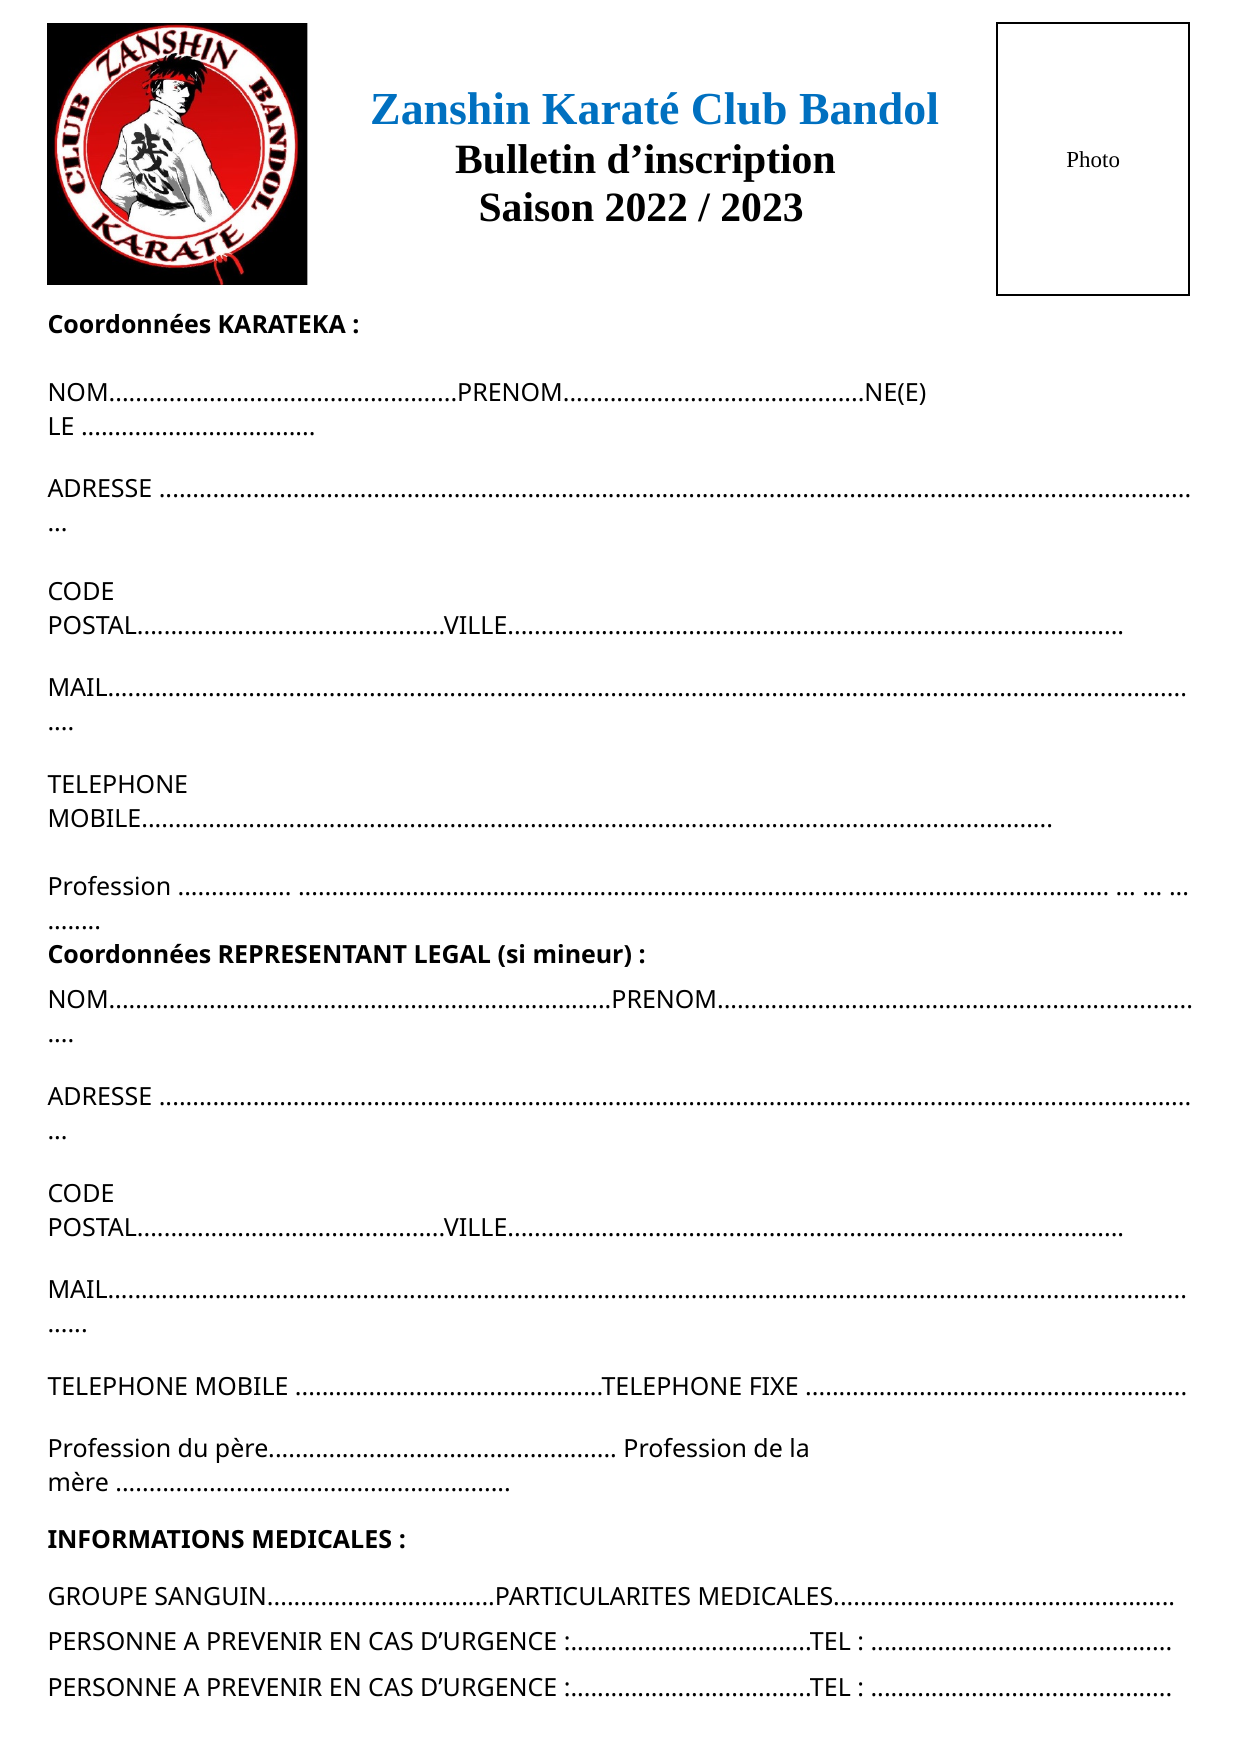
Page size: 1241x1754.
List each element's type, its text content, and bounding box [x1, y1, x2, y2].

text CODE POSTAL..............................................VILLE............................................................................................ [47, 1175, 1193, 1243]
text ADRESSE ............................................................................................................................................................. [47, 1079, 1193, 1147]
picture [47, 230, 308, 285]
text Coordonnées KARATEKA : [47, 306, 1193, 340]
text INFORMATIONS MEDICALES : [47, 1522, 1193, 1556]
text Profession ................. ......................................................................................................................... ... ... ........... [47, 868, 1193, 937]
text Zanshin Karaté Club Bandol [47, 81, 996, 134]
text PERSONNE A PREVENIR EN CAS D’URGENCE :....................................TEL : ............................................. [47, 1624, 1193, 1658]
text PERSONNE A PREVENIR EN CAS D’URGENCE :....................................TEL : ............................................. [47, 1669, 1193, 1703]
text MAIL....................................................................................................................................................................... [47, 1272, 1193, 1340]
text NOM...........................................................................PRENOM........................................................................... [47, 982, 1193, 1050]
text Profession du père.................................................... Profession de la mère ........................................................... [47, 1431, 1193, 1499]
picture [47, 23, 308, 81]
text TELEPHONE MOBILE ..............................................TELEPHONE FIXE ......................................................... [47, 1368, 1193, 1402]
text Bulletin d’inscription [77, 134, 996, 182]
text Saison 2022 / 2023 [47, 182, 996, 230]
text GROUPE SANGUIN..................................PARTICULARITES MEDICALES................................................... [47, 1578, 1193, 1612]
text MAIL..................................................................................................................................................................... [47, 670, 1193, 738]
text CODE POSTAL..............................................VILLE............................................................................................ [47, 573, 1193, 641]
text ADRESSE ............................................................................................................................................................. [47, 471, 1193, 539]
text TELEPHONE MOBILE........................................................................................................................................ [47, 766, 1193, 834]
picture [47, 134, 77, 182]
text NOM....................................................PRENOM.............................................NE(E) LE ................................... [47, 374, 1193, 443]
text Coordonnées REPRESENTANT LEGAL (si mineur) : [47, 937, 1193, 971]
